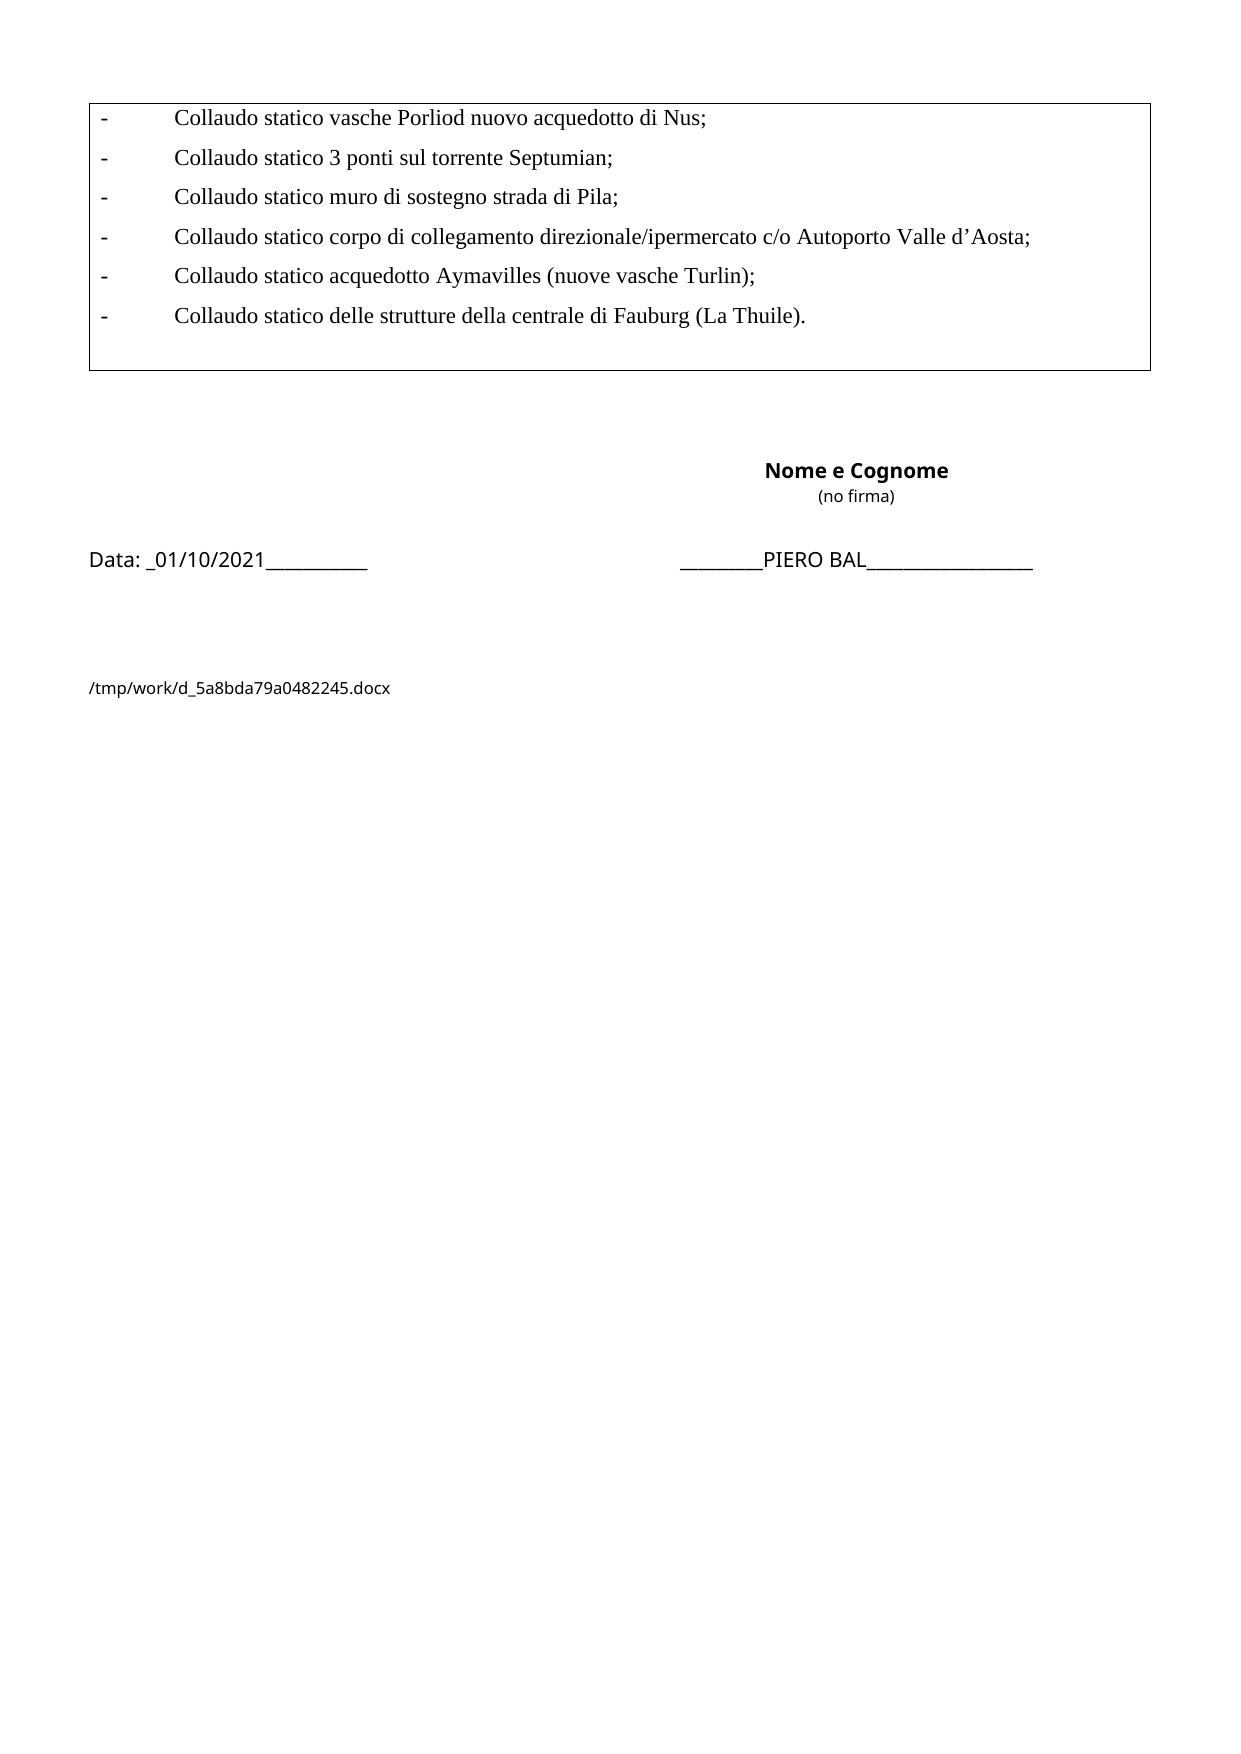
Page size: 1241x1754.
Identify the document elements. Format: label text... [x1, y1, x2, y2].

text Nome e Cognome [89, 456, 1152, 484]
text (no firma) [89, 484, 1152, 507]
text Data: _01/10/2021___________ _________PIERO BAL__________________ [89, 545, 1152, 573]
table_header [90, 104, 1150, 370]
text Z:\APPALTI SERV ING\2021\cva collaudo mecosse\CURRICULUM VITAE.docx [89, 677, 1152, 699]
